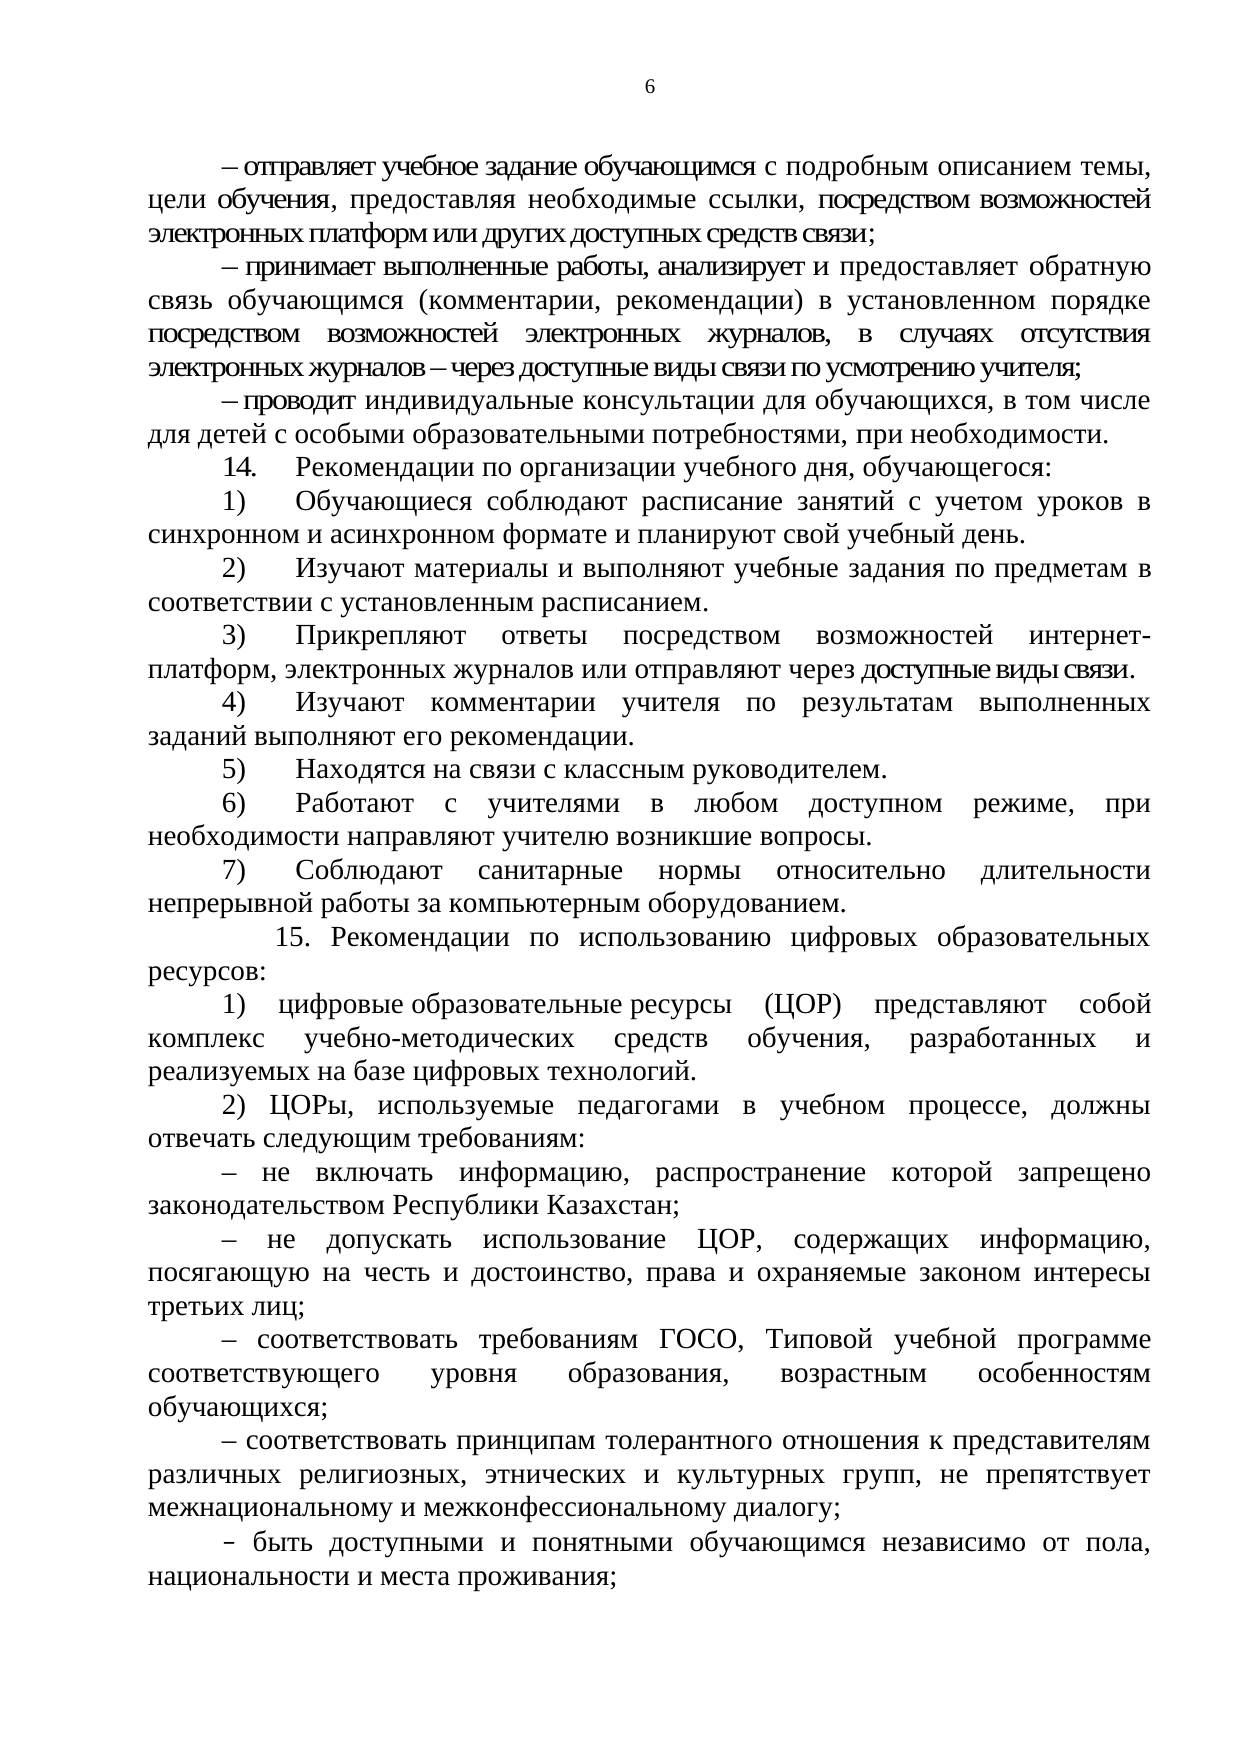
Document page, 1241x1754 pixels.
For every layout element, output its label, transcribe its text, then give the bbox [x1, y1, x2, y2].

list Работают с учителями в любом доступном режиме, при необходимости направляют учителю возникшие вопросы. [148, 785, 1152, 852]
text 14. Рекомендации по организации учебного дня, обучающегося: [148, 449, 1152, 483]
text – не включать информацию, распространение которой запрещено законодательством Республики Казахстан; [148, 1154, 1152, 1221]
text – быть доступными и понятными обучающимся независимо от пола, национальности и места проживания; [148, 1523, 1152, 1592]
list Изучают комментарии учителя по результатам выполненных заданий выполняют его рекомендации. [148, 684, 1152, 751]
text – соответствовать требованиям ГОСО, Типовой учебной программе соответствующего уровня образования, возрастным особенностям обучающихся; [148, 1322, 1152, 1422]
text 1) цифровые образовательные ресурсы (ЦОР) представляют собой комплекс учебно-методических средств обучения, разработанных и реализуемых на базе цифровых технологий. [148, 986, 1152, 1087]
text 15. Рекомендации по использованию цифровых образовательных ресурсов: [148, 919, 1152, 986]
text – проводит индивидуальные консультации для обучающихся, в том числе для детей с особыми образовательными потребностями, при необходимости. [148, 382, 1152, 449]
text – не допускать использование ЦОР, содержащих информацию, посягающую на честь и достоинство, права и охраняемые законом интересы третьих лиц; [148, 1221, 1152, 1322]
list Прикрепляют ответы посредством возможностей интернет- платформ, электронных журналов или отправляют через доступные виды связи. [148, 617, 1152, 684]
list Соблюдают санитарные нормы относительно длительности непрерывной работы за компьютерным оборудованием. [148, 852, 1152, 919]
text 2) ЦОРы, используемые педагогами в учебном процессе, должны отвечать следующим требованиям: [148, 1087, 1152, 1154]
text – принимает выполненные работы, анализирует и предоставляет обратную связь обучающимся (комментарии, рекомендации) в установленном порядке посредством возможностей электронных журналов, в случаях отсутствия электронных журналов – через доступные виды связи по усмотрению учителя; [148, 248, 1152, 382]
list Обучающиеся соблюдают расписание занятий с учетом уроков в синхронном и асинхронном формате и планируют свой учебный день. [148, 483, 1152, 550]
text – соответствовать принципам толерантного отношения к представителям различных религиозных, этнических и культурных групп, не препятствует межнациональному и межконфессиональному диалогу; [148, 1422, 1152, 1523]
list Находятся на связи с классным руководителем. [148, 751, 1152, 785]
list Изучают материалы и выполняют учебные задания по предметам в соответствии с установленным расписанием. [148, 550, 1152, 617]
text – отправляет учебное задание обучающимся с подробным описанием темы, цели обучения, предоставляя необходимые ссылки, посредством возможностей электронных платформ или других доступных средств связи; [148, 148, 1152, 248]
